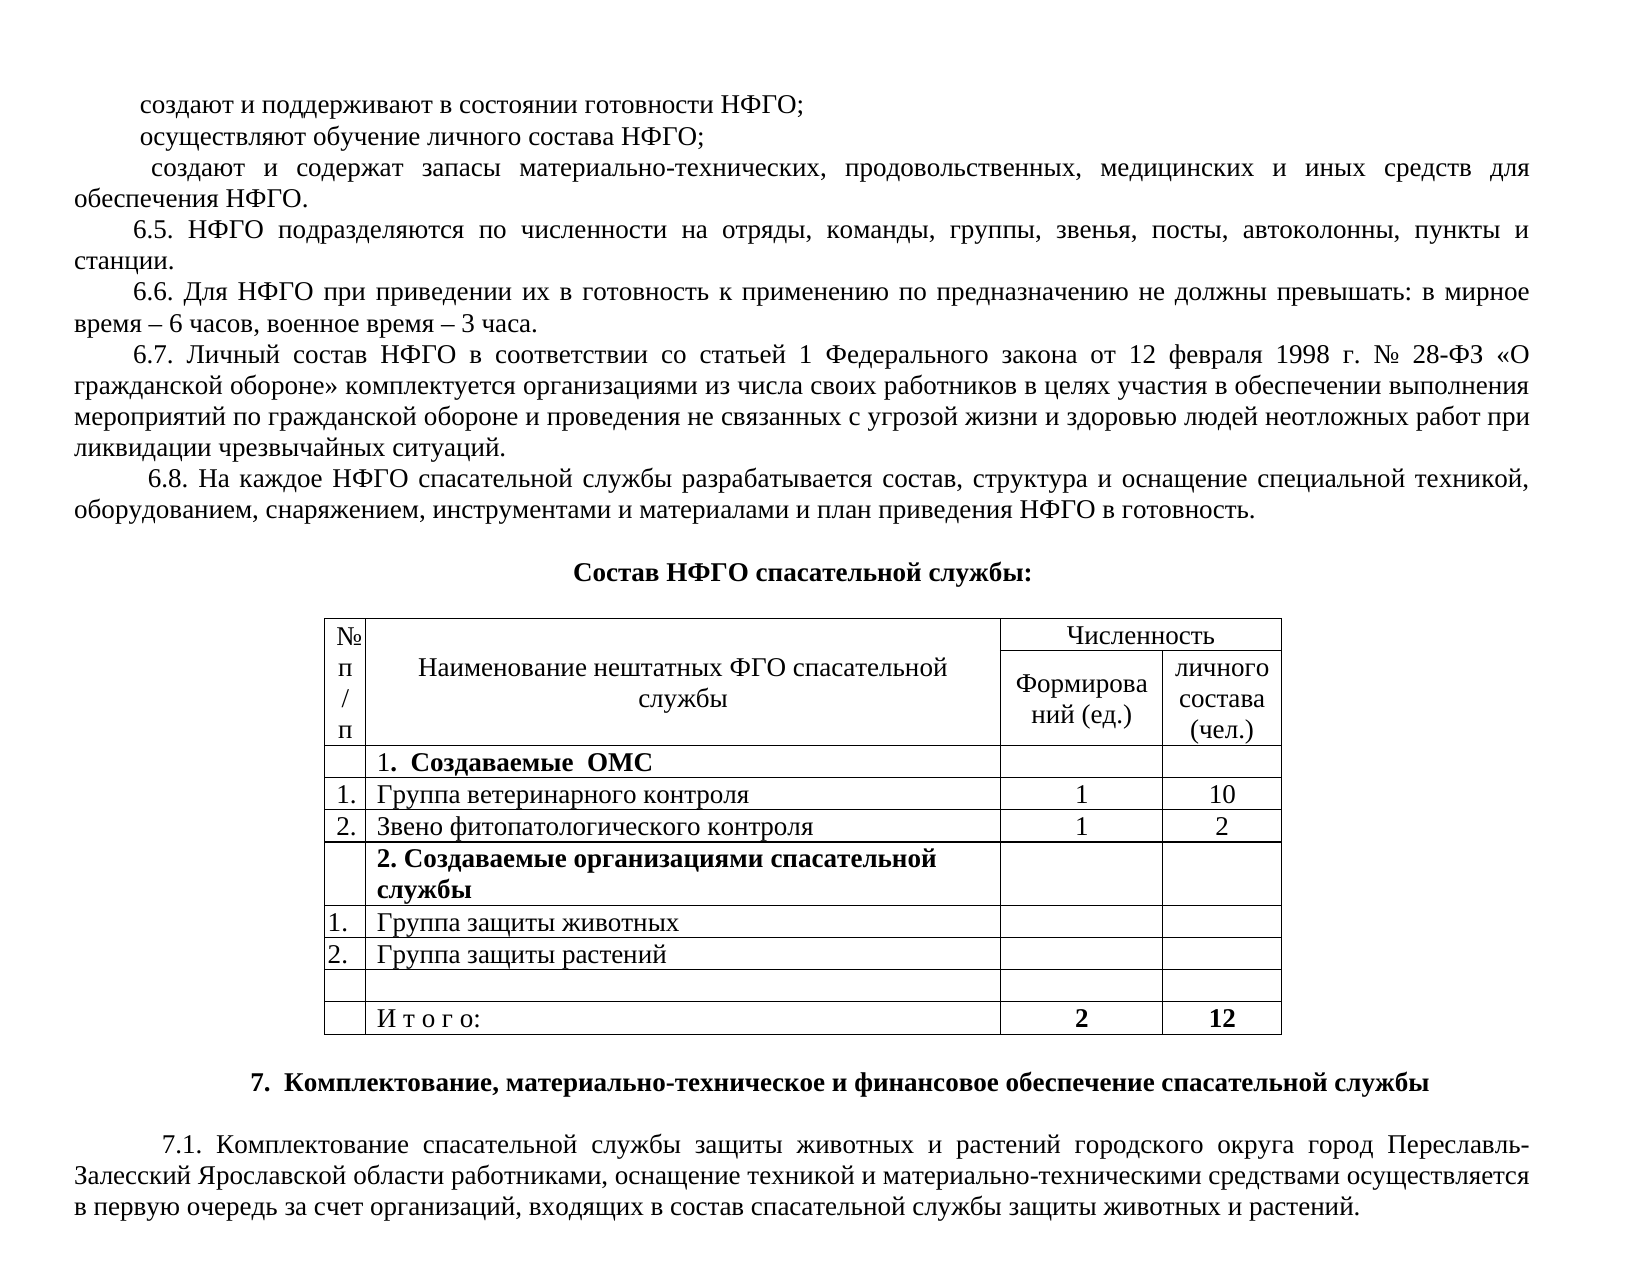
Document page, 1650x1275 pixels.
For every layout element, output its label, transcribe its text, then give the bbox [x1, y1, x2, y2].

table_cell [1163, 843, 1281, 905]
text 6.7. Личный состав НФГО в соответствии со статьей 1 Федерального закона от 12 февраля . № 28-ФЗ «О гражданской обороне» комплектуется организациями из числа своих работников в целях участия в обеспечении выполнения мероприятий по гражданской обороне и проведения не связанных с угрозой жизни и здоровью людей неотложных работ при ликвидации чрезвычайных ситуаций. [74, 338, 1532, 462]
table_cell [1001, 843, 1162, 905]
text 6.8. На каждое НФГО спасательной службы разрабатывается состав, структура и оснащение специальной техникой, оборудованием, снаряжением, инструментами и материалами и план приведения НФГО в готовность. [74, 462, 1532, 525]
table_cell [1163, 906, 1281, 937]
text создают и содержат запасы материально-технических, продовольственных, медицинских и иных средств для обеспечения НФГО. [74, 151, 1532, 213]
text 7. Комплектование, материально-техническое и финансовое обеспечение спасательной службы [74, 1066, 1532, 1097]
table_cell 1 [1001, 778, 1162, 809]
table_cell [1163, 938, 1281, 969]
table_cell [366, 970, 1000, 1001]
table_cell [325, 746, 365, 777]
text создают и поддерживают в состоянии готовности НФГО; [74, 89, 1532, 120]
table_cell [1163, 970, 1281, 1001]
text 7.1. Комплектование спасательной службы защиты животных и растений городского округа город Переславль-Залесский Ярославской области работниками, оснащение техникой и материально-техническими средствами осуществляется в первую очередь за счет организаций, входящих в состав спасательной службы защиты животных и растений. [74, 1128, 1532, 1221]
table_cell И т о г о: [366, 1002, 1000, 1033]
table_cell 10 [1163, 778, 1281, 809]
table_cell [325, 810, 365, 841]
table_cell [1001, 746, 1162, 777]
table_cell [1001, 938, 1162, 969]
table_header Наименование нештатных ФГО спасательной службы [366, 619, 1000, 745]
table_cell Группа ветеринарного контроля [366, 778, 1000, 809]
table_cell [325, 843, 365, 905]
table_header № п/п [325, 619, 365, 745]
text 6.6. Для НФГО при приведении их в готовность к применению по предназначению не должны превышать: в мирное время – 6 часов, военное время – 3 часа. [74, 276, 1532, 338]
table_cell 1 [1001, 810, 1162, 841]
table_cell [325, 970, 365, 1001]
table_cell 1. Создаваемые ОМС [366, 746, 1000, 777]
table_cell 1. [325, 906, 365, 937]
table_cell 2. [325, 938, 365, 969]
table_cell Группа защиты животных [366, 906, 1000, 937]
table_cell 2. Создаваемые организациями спасательной службы [366, 843, 1000, 905]
text осуществляют обучение личного состава НФГО; [74, 120, 1532, 151]
table_cell личного состава (чел.) [1163, 651, 1281, 745]
table_header Численность [1001, 619, 1281, 650]
table_cell [325, 778, 365, 809]
table_cell 2 [1001, 1002, 1162, 1033]
table_cell [1163, 746, 1281, 777]
table_cell Формирова ний (ед.) [1001, 651, 1162, 745]
table_cell 2 [1163, 810, 1281, 841]
table_cell Группа защиты растений [366, 938, 1000, 969]
text Состав НФГО спасательной службы: [74, 556, 1532, 587]
table_cell [1001, 906, 1162, 937]
table_cell [1001, 970, 1162, 1001]
table_cell [325, 1002, 365, 1033]
table_cell Звено фитопатологического контроля [366, 810, 1000, 841]
table_cell 12 [1163, 1002, 1281, 1033]
text 6.5. НФГО подразделяются по численности на отряды, команды, группы, звенья, посты, автоколонны, пункты и станции. [74, 213, 1532, 276]
